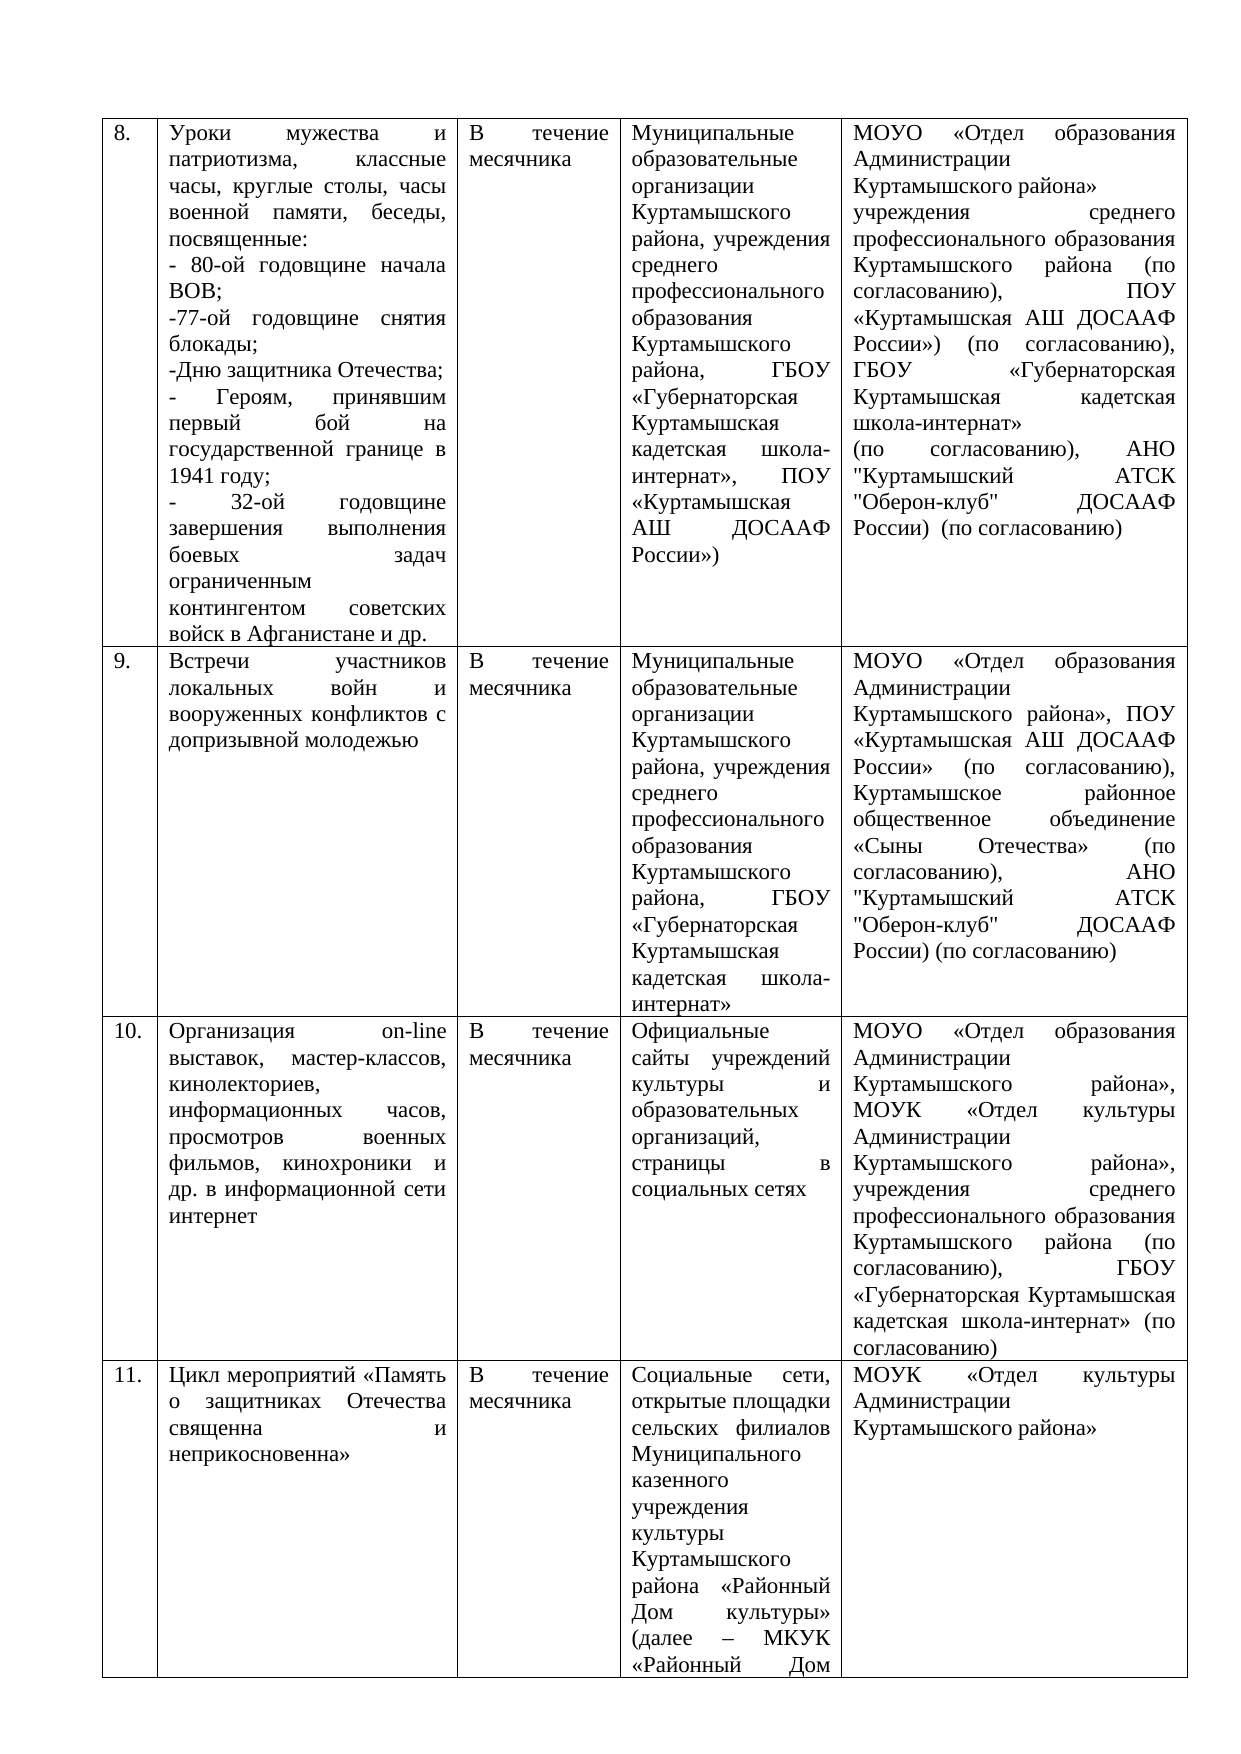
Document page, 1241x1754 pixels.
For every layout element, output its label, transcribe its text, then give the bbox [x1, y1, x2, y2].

table_cell В течение месячника [458, 1017, 620, 1360]
table_cell МОУО «Отдел образования Администрации Куртамышского района», ПОУ «Куртамышская АШ ДОСААФ России» (по согласованию), Куртамышское районное общественное объединение «Сыны Отечества» (по согласованию), АНО "Куртамышский АТСК "Оберон-клуб" ДОСААФ России) (по согласованию) [842, 647, 1187, 1016]
table_cell Организация on-line выставок, мастер-классов, кинолекториев, информационных часов, просмотров военных фильмов, кинохроники и др. в информационной сети интернет [158, 1017, 457, 1360]
table_cell Официальные сайты учреждений культуры и образовательных организаций, страницы в социальных сетях [621, 1017, 841, 1360]
table_cell [103, 1361, 157, 1677]
table_cell [103, 647, 157, 1016]
table_cell МОУО «Отдел образования Администрации Куртамышского района» учреждения среднего профессионального образования Куртамышского района (по согласованию), ПОУ «Куртамышская АШ ДОСААФ России») (по согласованию), ГБОУ «Губернаторская Куртамышская кадетская школа-интернат» (по согласованию), АНО "Куртамышский АТСК "Оберон-клуб" ДОСААФ России) (по согласованию) [842, 119, 1187, 646]
table_cell Встречи участников локальных войн и вооруженных конфликтов с допризывной молодежью [158, 647, 457, 1016]
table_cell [621, 1361, 841, 1677]
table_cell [158, 1361, 457, 1677]
table_cell В течение месячника [458, 119, 620, 646]
table_cell В течение месячника [458, 1361, 620, 1677]
table_cell Муниципальные образовательные организации Куртамышского района, учреждения среднего профессионального образования Куртамышского района, ГБОУ «Губернаторская Куртамышская кадетская школа-интернат» [621, 647, 841, 1016]
table_cell МОУО «Отдел образования Администрации Куртамышского района», МОУК «Отдел культуры Администрации Куртамышского района», учреждения среднего профессионального образования Куртамышского района (по согласованию), ГБОУ «Губернаторская Куртамышская кадетская школа-интернат» (по согласованию) [842, 1017, 1187, 1360]
table_cell Уроки мужества и патриотизма, классные часы, круглые столы, часы военной памяти, беседы, посвященные: - 80-ой годовщине начала ВОВ; -77-ой годовщине снятия блокады; -Дню защитника Отечества; - Героям, принявшим первый бой на государственной границе в 1941 году; - 32-ой годовщине завершения выполнения боевых задач ограниченным контингентом советских войск в Афганистане и др. [158, 119, 457, 646]
table_cell [103, 119, 157, 646]
table_cell [103, 1017, 157, 1360]
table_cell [842, 1361, 1187, 1677]
table_cell Муниципальные образовательные организации Куртамышского района, учреждения среднего профессионального образования Куртамышского района, ГБОУ «Губернаторская Куртамышская кадетская школа-интернат», ПОУ «Куртамышская АШ ДОСААФ России») [621, 119, 841, 646]
table_cell В течение месячника [458, 647, 620, 1016]
